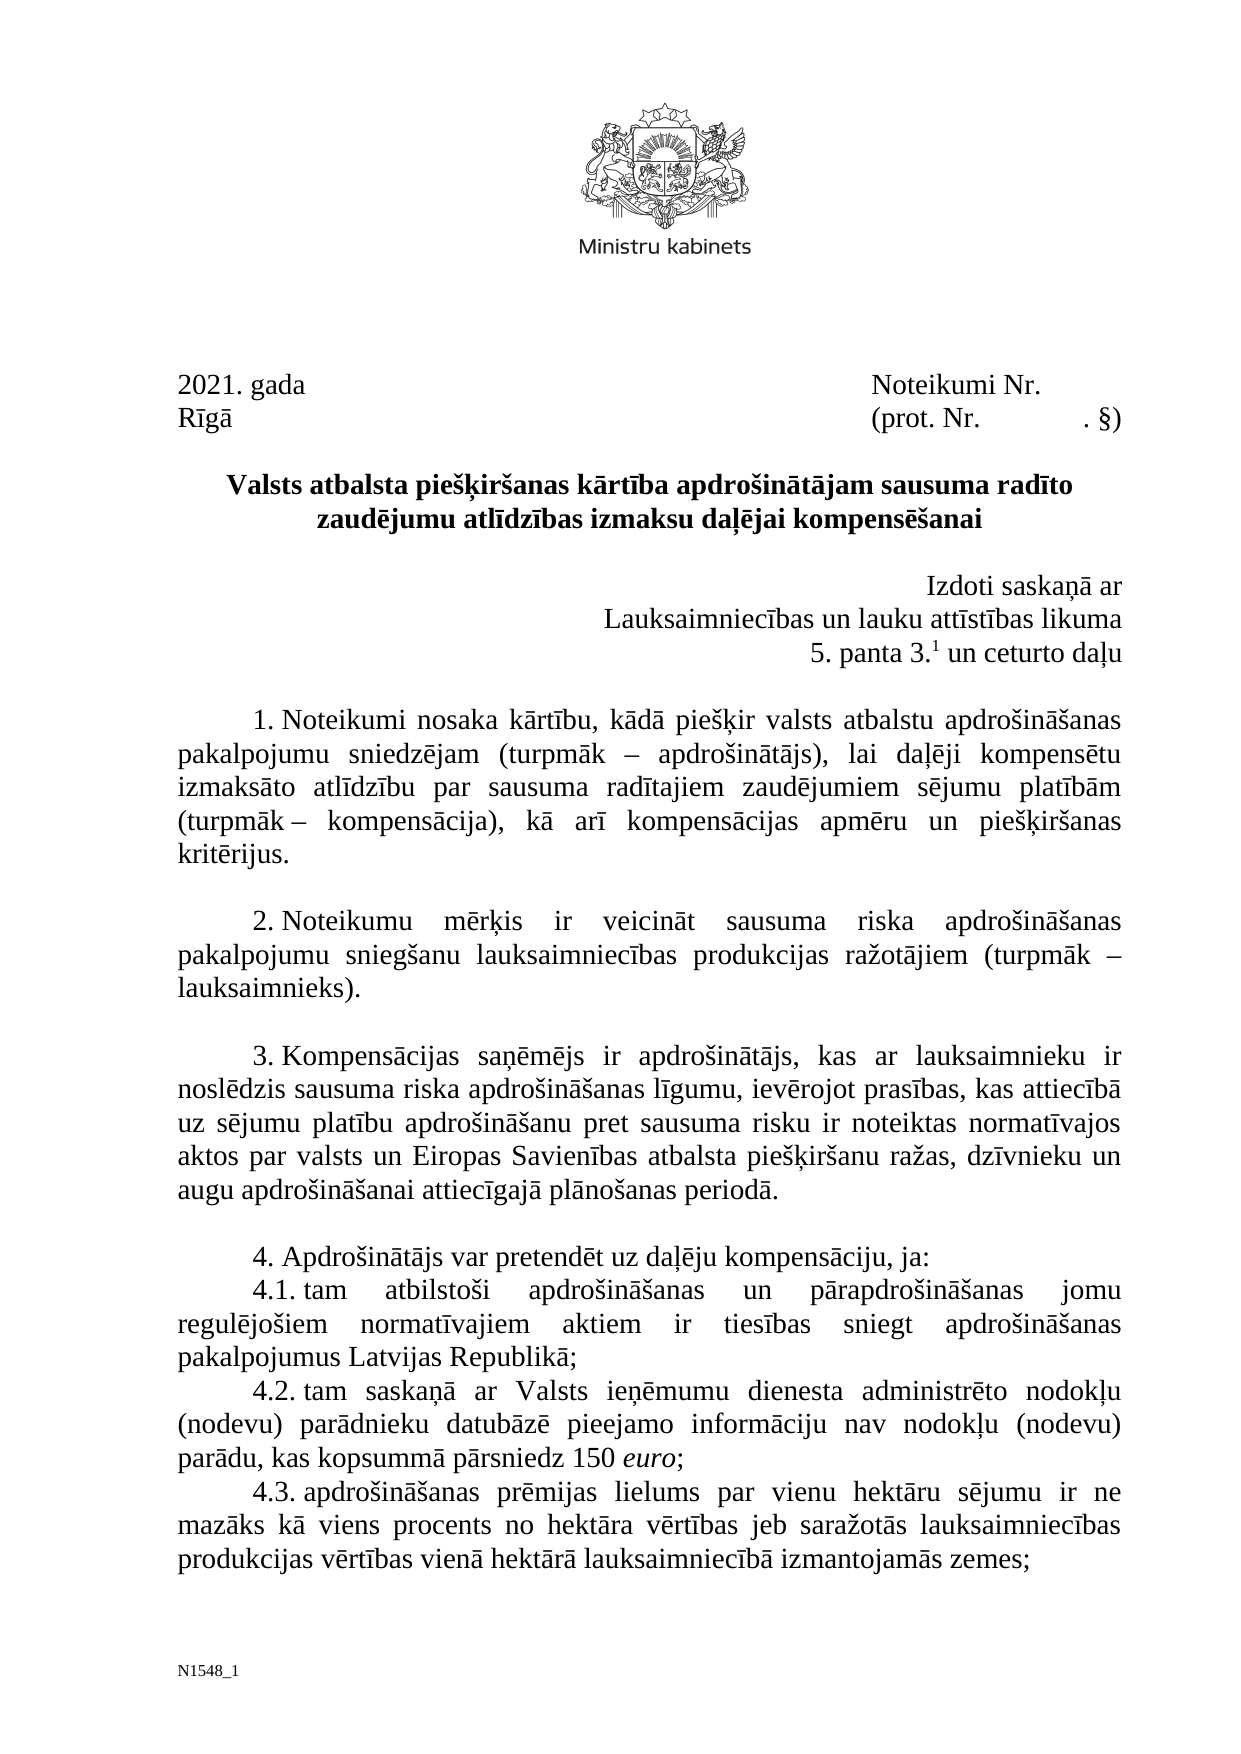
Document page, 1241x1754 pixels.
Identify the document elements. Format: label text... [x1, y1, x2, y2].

text 5. panta 3.1 un ceturto daļu [177, 635, 1122, 669]
picture [177, 101, 1152, 267]
text 1. Noteikumi nosaka kārtību, kādā piešķir valsts atbalstu apdrošināšanas pakalpojumu sniedzējam (turpmāk – apdrošinātājs), lai daļēji kompensētu izmaksāto atlīdzību par sausuma radītajiem zaudējumiem sējumu platībām (turpmāk – kompensācija), kā arī kompensācijas apmēru un piešķiršanas kritērijus. [177, 702, 1122, 870]
text 4. Apdrošinātājs var pretendēt uz daļēju kompensāciju, ja: [177, 1239, 1122, 1272]
text Valsts atbalsta piešķiršanas kārtība apdrošinātājam sausuma radīto zaudējumu atlīdzības izmaksu daļējai kompensēšanai [177, 467, 1122, 534]
text Rīgā (prot. Nr. . §) [177, 400, 1122, 434]
text 2021. gada Noteikumi Nr. [177, 367, 1122, 400]
text 4.1. tam atbilstoši apdrošināšanas un pārapdrošināšanas jomu regulējošiem normatīvajiem aktiem ir tiesības sniegt apdrošināšanas pakalpojumus Latvijas Republikā; [177, 1272, 1122, 1373]
text 3. Kompensācijas saņēmējs ir apdrošinātājs, kas ar lauksaimnieku ir noslēdzis sausuma riska apdrošināšanas līgumu, ievērojot prasības, kas attiecībā uz sējumu platību apdrošināšanu pret sausuma risku ir noteiktas normatīvajos aktos par valsts un Eiropas Savienības atbalsta piešķiršanu ražas, dzīvnieku un augu apdrošināšanai attiecīgajā plānošanas periodā. [177, 1038, 1122, 1205]
text Izdoti saskaņā ar [177, 568, 1122, 602]
text Lauksaimniecības un lauku attīstības likuma [177, 602, 1122, 635]
text 4.2. tam saskaņā ar Valsts ieņēmumu dienesta administrēto nodokļu (nodevu) parādnieku datubāzē pieejamo informāciju nav nodokļu (nodevu) parādu, kas kopsummā pārsniedz 150 euro; [177, 1373, 1122, 1474]
text 2. Noteikumu mērķis ir veicināt sausuma riska apdrošināšanas pakalpojumu sniegšanu lauksaimniecības produkcijas ražotājiem (turpmāk – lauksaimnieks). [177, 903, 1122, 1004]
text 4.3. apdrošināšanas prēmijas lielums par vienu hektāru sējumu ir ne mazāks kā viens procents no hektāra vērtības jeb saražotās lauksaimniecības produkcijas vērtības vienā hektārā lauksaimniecībā izmantojamās zemes; [177, 1474, 1122, 1574]
